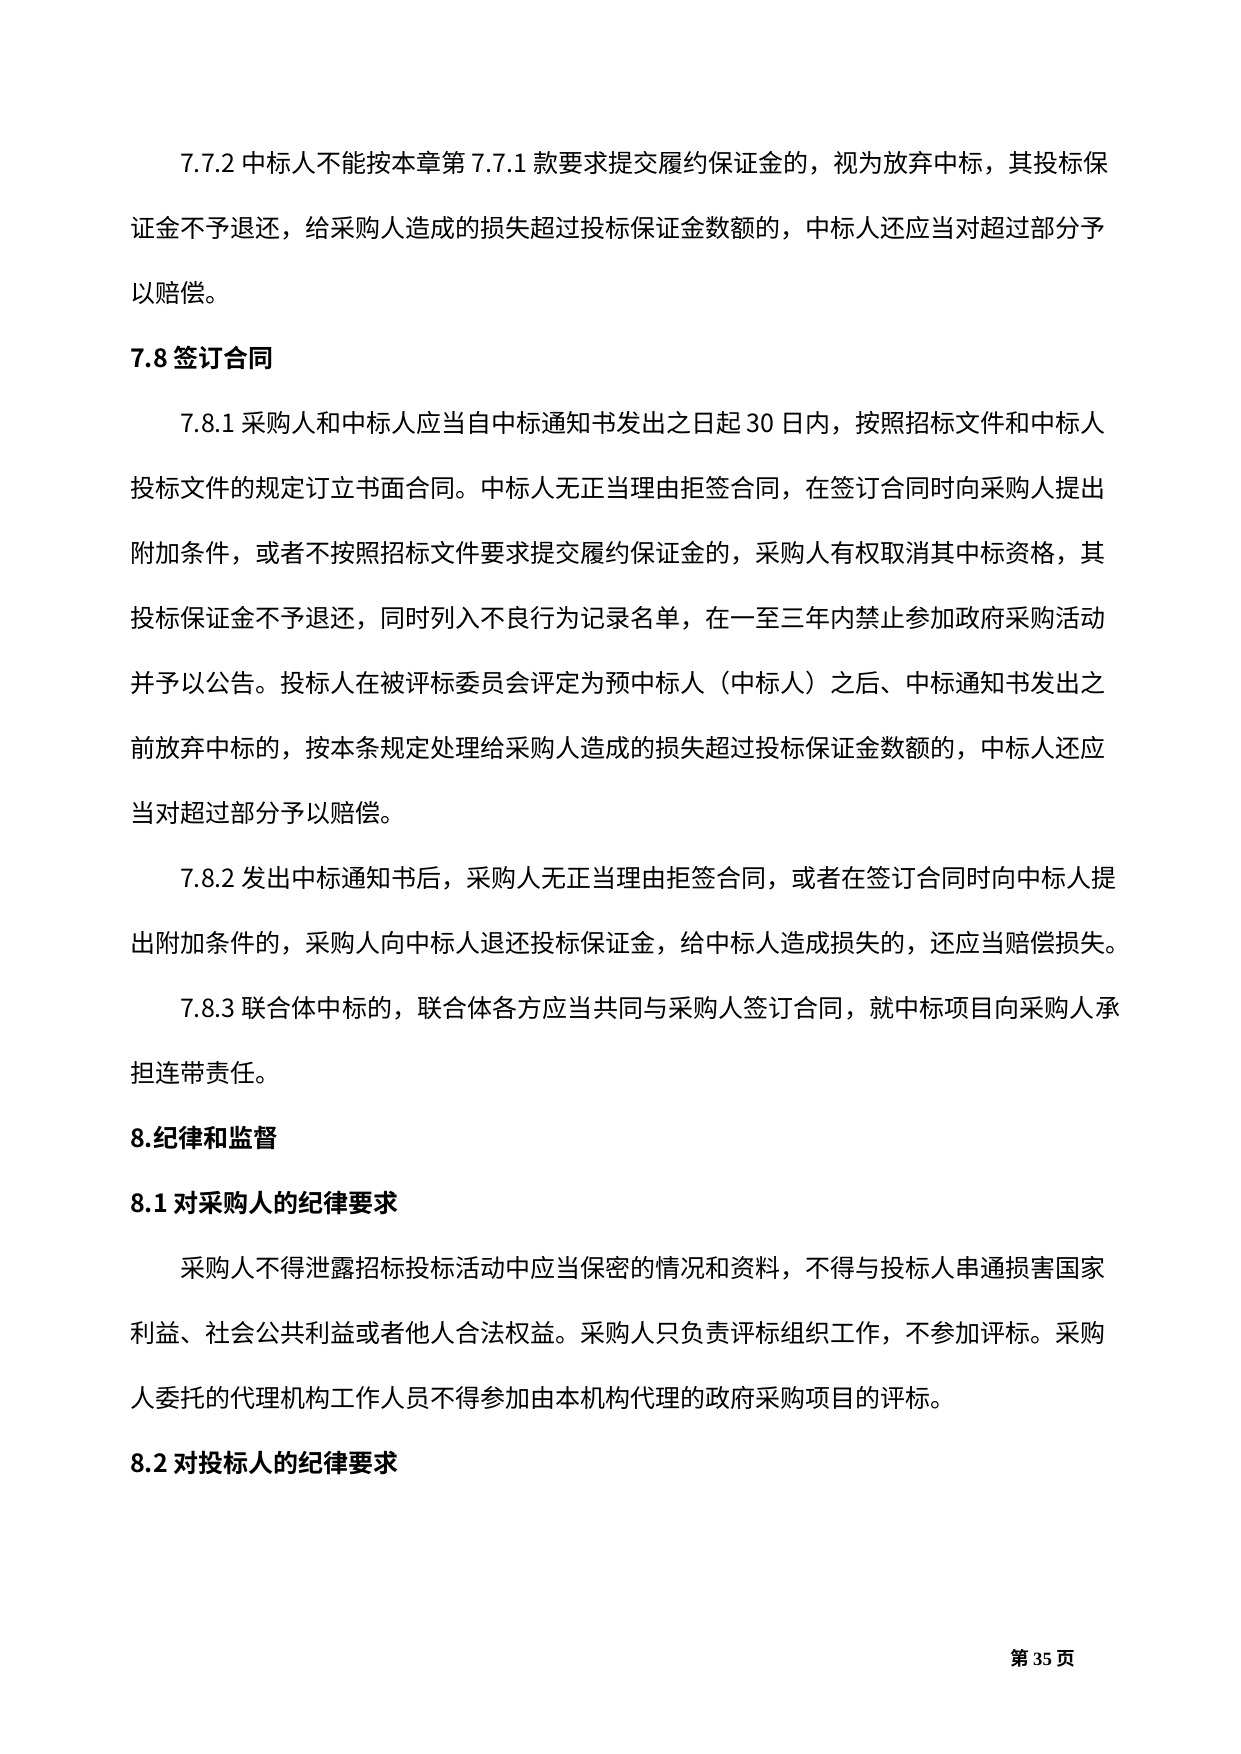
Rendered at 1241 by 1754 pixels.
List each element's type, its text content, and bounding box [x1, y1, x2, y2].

text 7.7.2 中标人不能按本章第 7.7.1 款要求提交履约保证金的，视为放弃中标，其投标保证金不予退还，给采购人造成的损失超过投标保证金数额的，中标人还应当对超过部分予以赔偿。 [130, 129, 1122, 324]
text 7.8 签订合同 [130, 324, 1122, 389]
text 采购人不得泄露招标投标活动中应当保密的情况和资料，不得与投标人串通损害国家利益、社会公共利益或者他人合法权益。采购人只负责评标组织工作，不参加评标。采购人委托的代理机构工作人员不得参加由本机构代理的政府采购项目的评标。 [130, 1234, 1122, 1429]
text 8.1 对采购人的纪律要求 [130, 1169, 1122, 1234]
text 8.2 对投标人的纪律要求 [130, 1429, 1122, 1494]
text 7.8.2 发出中标通知书后，采购人无正当理由拒签合同，或者在签订合同时向中标人提出附加条件的，采购人向中标人退还投标保证金，给中标人造成损失的，还应当赔偿损失。 [130, 844, 1122, 974]
text 7.8.1 采购人和中标人应当自中标通知书发出之日起 30 日内，按照招标文件和中标人投标文件的规定订立书面合同。中标人无正当理由拒签合同，在签订合同时向采购人提出附加条件，或者不按照招标文件要求提交履约保证金的，采购人有权取消其中标资格，其投标保证金不予退还，同时列入不良行为记录名单，在一至三年内禁止参加政府采购活动并予以公告。投标人在被评标委员会评定为预中标人（中标人）之后、中标通知书发出之前放弃中标的，按本条规定处理给采购人造成的损失超过投标保证金数额的，中标人还应当对超过部分予以赔偿。 [130, 389, 1122, 844]
text 8.纪律和监督 [130, 1104, 1122, 1169]
text 7.8.3 联合体中标的，联合体各方应当共同与采购人签订合同，就中标项目向采购人承担连带责任。 [130, 974, 1122, 1104]
